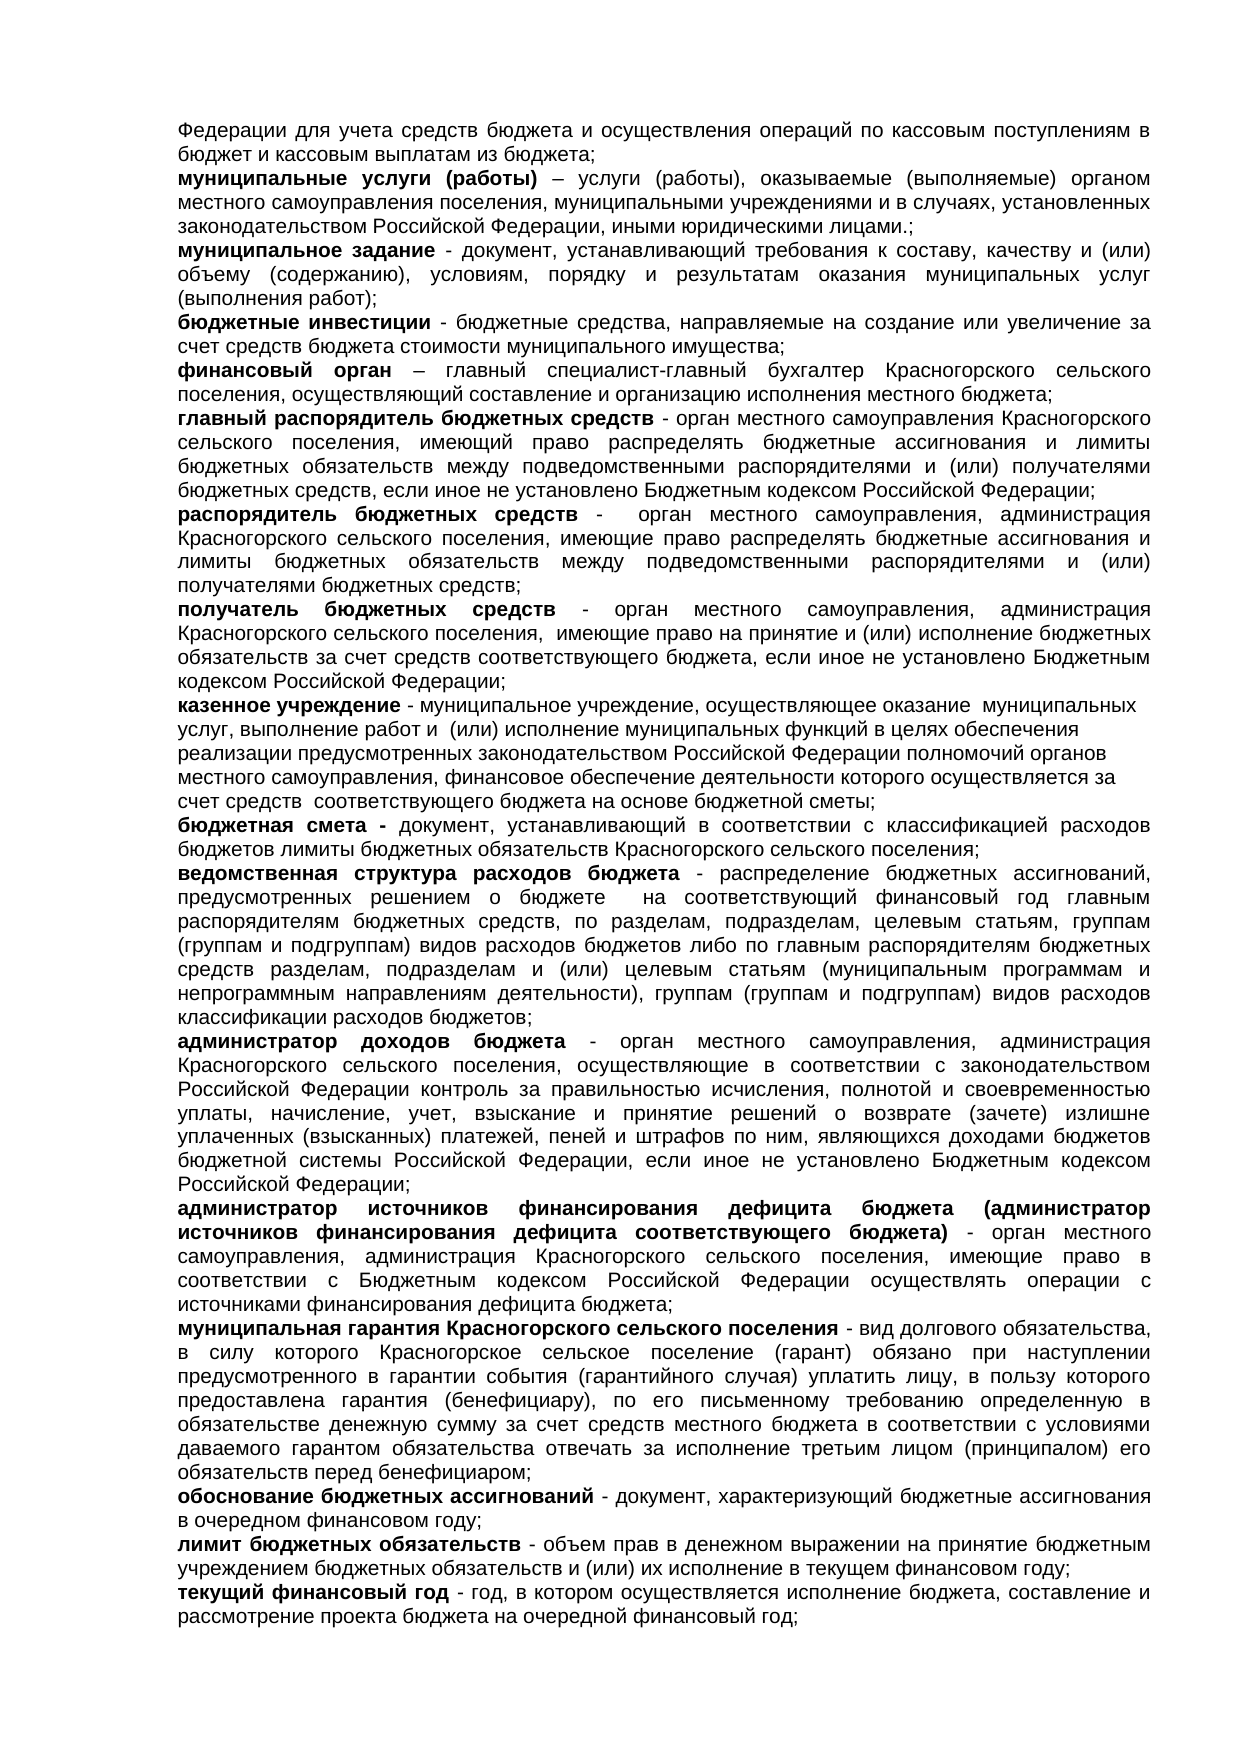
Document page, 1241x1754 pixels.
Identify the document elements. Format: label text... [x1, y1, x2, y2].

text бюджетная смета - документ, устанавливающий в соответствии с классификацией расходов бюджетов лимиты бюджетных обязательств Красногорского сельского поселения; [177, 813, 1152, 861]
text лимит бюджетных обязательств - объем прав в денежном выражении на принятие бюджетным учреждением бюджетных обязательств и (или) их исполнение в текущем финансовом году; [177, 1532, 1152, 1579]
text распорядитель бюджетных средств - орган местного самоуправления, администрация Красногорского сельского поселения, имеющие право распределять бюджетные ассигнования и лимиты бюджетных обязательств между подведомственными распорядителями и (или) получателями бюджетных средств; [177, 501, 1152, 597]
text обоснование бюджетных ассигнований - документ, характеризующий бюджетные ассигнования в очередном финансовом году; [177, 1484, 1152, 1532]
text бюджетные инвестиции - бюджетные средства, направляемые на создание или увеличение за счет средств бюджета стоимости муниципального имущества; [177, 310, 1152, 358]
text ведомственная структура расходов бюджета - распределение бюджетных ассигнований, предусмотренных решением о бюджете на соответствующий финансовый год главным распорядителям бюджетных средств, по разделам, подразделам, целевым статьям, группам (группам и подгруппам) видов расходов бюджетов либо по главным распорядителям бюджетных средств разделам, подразделам и (или) целевым статьям (муниципальным программам и непрограммным направлениям деятельности), группам (группам и подгруппам) видов расходов классификации расходов бюджетов; [177, 861, 1152, 1028]
text финансовый орган – главный специалист-главный бухгалтер Красногорского сельского поселения, осуществляющий составление и организацию исполнения местного бюджета; [177, 358, 1152, 406]
text казенное учреждение - муниципальное учреждение, осуществляющее оказание муниципальных услуг, выполнение работ и (или) исполнение муниципальных функций в целях обеспечения реализации предусмотренных законодательством Российской Федерации полномочий органов местного самоуправления, финансовое обеспечение деятельности которого осуществляется за счет средств соответствующего бюджета на основе бюджетной сметы; [177, 693, 1152, 813]
text главный распорядитель бюджетных средств - орган местного самоуправления Красногорского сельского поселения, имеющий право распределять бюджетные ассигнования и лимиты бюджетных обязательств между подведомственными распорядителями и (или) получателями бюджетных средств, если иное не установлено Бюджетным кодексом Российской Федерации; [177, 406, 1152, 501]
text администратор доходов бюджета - орган местного самоуправления, администрация Красногорского сельского поселения, осуществляющие в соответствии с законодательством Российской Федерации контроль за правильностью исчисления, полнотой и своевременностью уплаты, начисление, учет, взыскание и принятие решений о возврате (зачете) излишне уплаченных (взысканных) платежей, пеней и штрафов по ним, являющихся доходами бюджетов бюджетной системы Российской Федерации, если иное не установлено Бюджетным кодексом Российской Федерации; [177, 1028, 1152, 1196]
text муниципальное задание - документ, устанавливающий требования к составу, качеству и (или) объему (содержанию), условиям, порядку и результатам оказания муниципальных услуг (выполнения работ); [177, 238, 1152, 310]
text получатель бюджетных средств - орган местного самоуправления, администрация Красногорского сельского поселения, имеющие право на принятие и (или) исполнение бюджетных обязательств за счет средств соответствующего бюджета, если иное не установлено Бюджетным кодексом Российской Федерации; [177, 597, 1152, 693]
text текущий финансовый год - год, в котором осуществляется исполнение бюджета, составление и рассмотрение проекта бюджета на очередной финансовый год; [177, 1579, 1152, 1627]
text муниципальные услуги (работы) – услуги (работы), оказываемые (выполняемые) органом местного самоуправления поселения, муниципальными учреждениями и в случаях, установленных законодательством Российской Федерации, иными юридическими лицами.; [177, 166, 1152, 238]
text муниципальная гарантия Красногорского сельского поселения - вид долгового обязательства, в силу которого Красногорское сельское поселение (гарант) обязано при наступлении предусмотренного в гарантии события (гарантийного случая) уплатить лицу, в пользу которого предоставлена гарантия (бенефициару), по его письменному требованию определенную в обязательстве денежную сумму за счет средств местного бюджета в соответствии с условиями даваемого гарантом обязательства отвечать за исполнение третьим лицом (принципалом) его обязательств перед бенефициаром; [177, 1316, 1152, 1484]
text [177, 118, 1152, 166]
text администратор источников финансирования дефицита бюджета (администратор источников финансирования дефицита соответствующего бюджета) - орган местного самоуправления, администрация Красногорского сельского поселения, имеющие право в соответствии с Бюджетным кодексом Российской Федерации осуществлять операции с источниками финансирования дефицита бюджета; [177, 1196, 1152, 1316]
